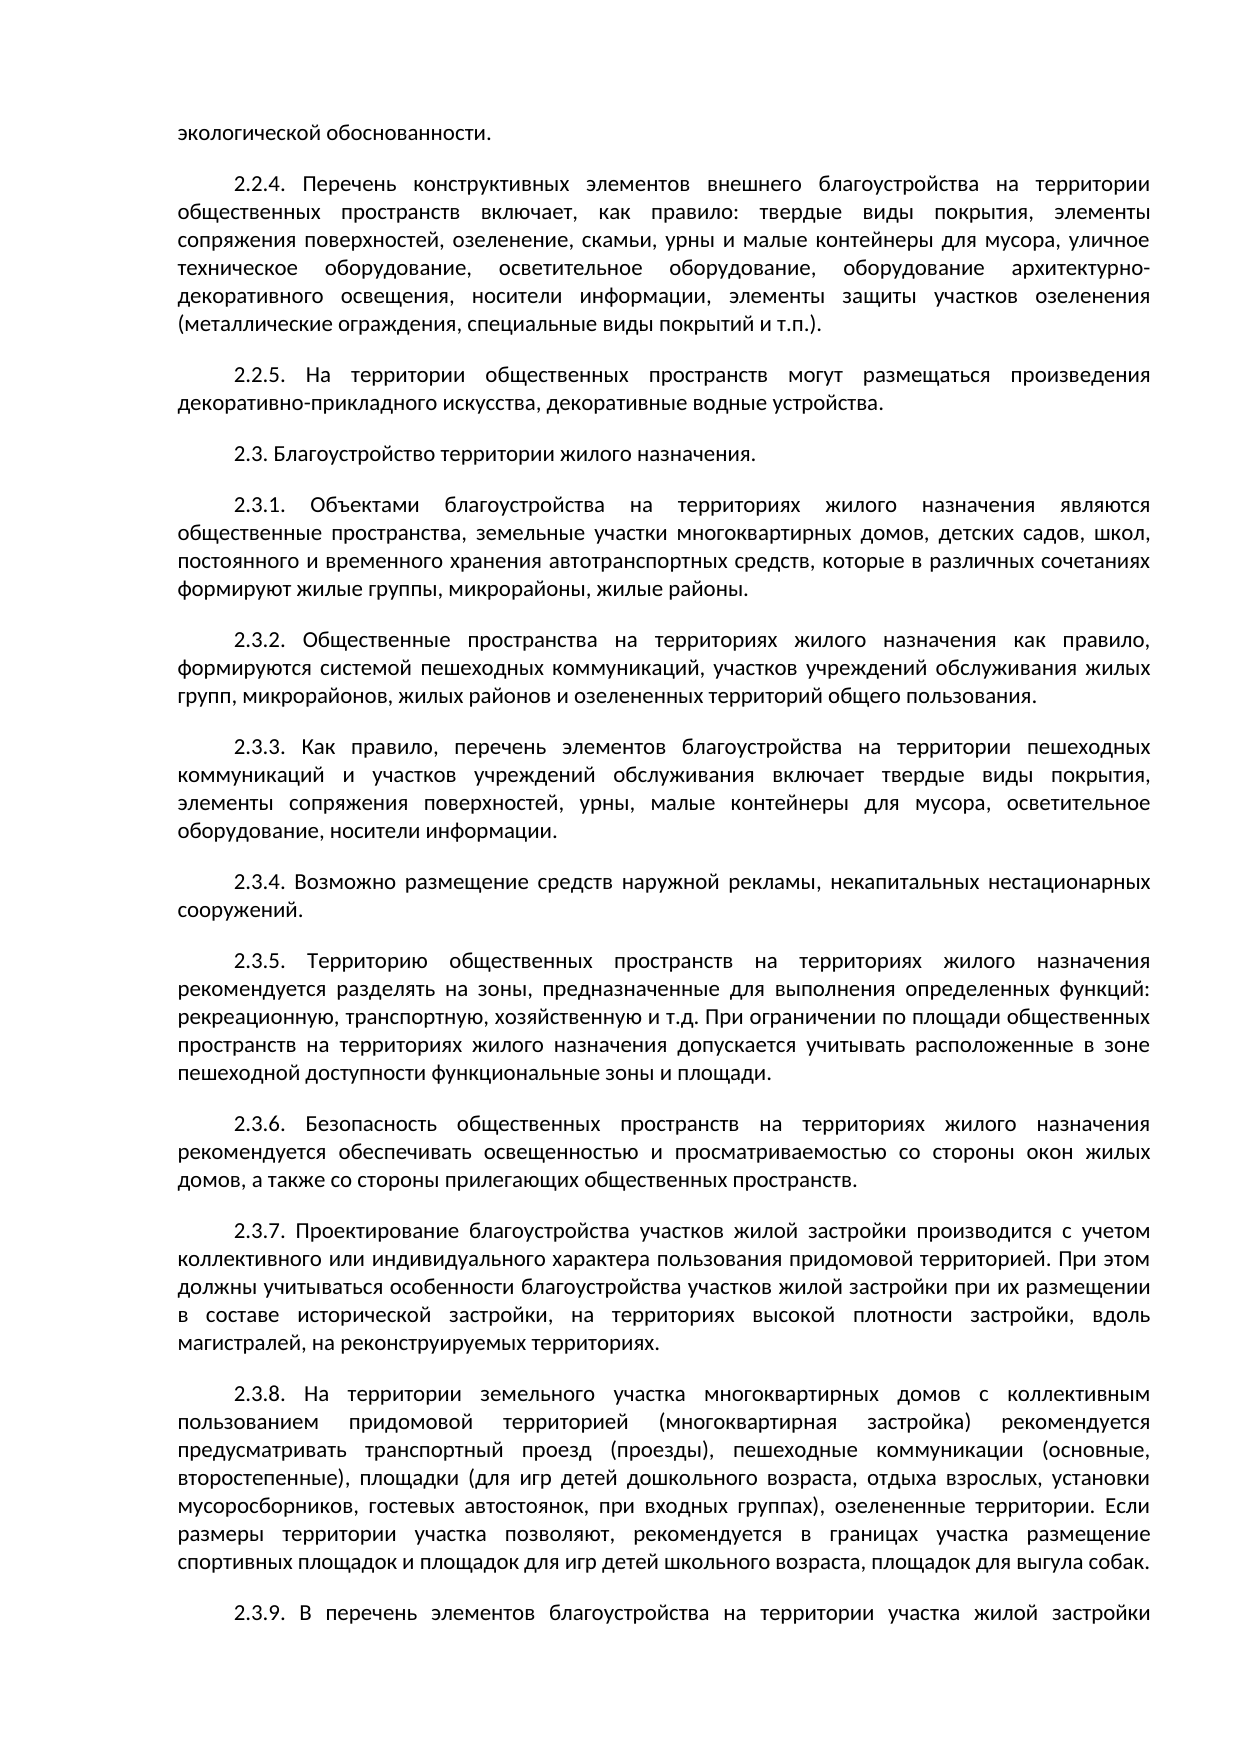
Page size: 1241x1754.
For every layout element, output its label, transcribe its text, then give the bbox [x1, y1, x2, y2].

text 2.2.4. Перечень конструктивных элементов внешнего благоустройства на территории общественных пространств включает, как правило: твердые виды покрытия, элементы сопряжения поверхностей, озеленение, скамьи, урны и малые контейнеры для мусора, уличное техническое оборудование, осветительное оборудование, оборудование архитектурно-декоративного освещения, носители информации, элементы защиты участков озеленения (металлические ограждения, специальные виды покрытий и т.п.). [177, 169, 1152, 337]
text 2.3.5. Территорию общественных пространств на территориях жилого назначения рекомендуется разделять на зоны, предназначенные для выполнения определенных функций: рекреационную, транспортную, хозяйственную и т.д. При ограничении по площади общественных пространств на территориях жилого назначения допускается учитывать расположенные в зоне пешеходной доступности функциональные зоны и площади. [177, 946, 1152, 1086]
text 2.3.6. Безопасность общественных пространств на территориях жилого назначения рекомендуется обеспечивать освещенностью и просматриваемостью со стороны окон жилых домов, а также со стороны прилегающих общественных пространств. [177, 1109, 1152, 1193]
text 2.3.8. На территории земельного участка многоквартирных домов с коллективным пользованием придомовой территорией (многоквартирная застройка) рекомендуется предусматривать транспортный проезд (проезды), пешеходные коммуникации (основные, второстепенные), площадки (для игр детей дошкольного возраста, отдыха взрослых, установки мусоросборников, гостевых автостоянок, при входных группах), озелененные территории. Если размеры территории участка позволяют, рекомендуется в границах участка размещение спортивных площадок и площадок для игр детей школьного возраста, площадок для выгула собак. [177, 1379, 1152, 1575]
text 2.3.1. Объектами благоустройства на территориях жилого назначения являются общественные пространства, земельные участки многоквартирных домов, детских садов, школ, постоянного и временного хранения автотранспортных средств, которые в различных сочетаниях формируют жилые группы, микрорайоны, жилые районы. [177, 490, 1152, 602]
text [177, 1598, 1152, 1626]
text 2.3.4. Возможно размещение средств наружной рекламы, некапитальных нестационарных сооружений. [177, 867, 1152, 923]
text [177, 118, 1152, 146]
text 2.3.3. Как правило, перечень элементов благоустройства на территории пешеходных коммуникаций и участков учреждений обслуживания включает твердые виды покрытия, элементы сопряжения поверхностей, урны, малые контейнеры для мусора, осветительное оборудование, носители информации. [177, 732, 1152, 844]
text 2.3. Благоустройство территории жилого назначения. [177, 439, 1152, 467]
text 2.3.7. Проектирование благоустройства участков жилой застройки производится с учетом коллективного или индивидуального характера пользования придомовой территорией. При этом должны учитываться особенности благоустройства участков жилой застройки при их размещении в составе исторической застройки, на территориях высокой плотности застройки, вдоль магистралей, на реконструируемых территориях. [177, 1216, 1152, 1356]
text 2.3.2. Общественные пространства на территориях жилого назначения как правило, формируются системой пешеходных коммуникаций, участков учреждений обслуживания жилых групп, микрорайонов, жилых районов и озелененных территорий общего пользования. [177, 625, 1152, 709]
text 2.2.5. На территории общественных пространств могут размещаться произведения декоративно-прикладного искусства, декоративные водные устройства. [177, 360, 1152, 416]
